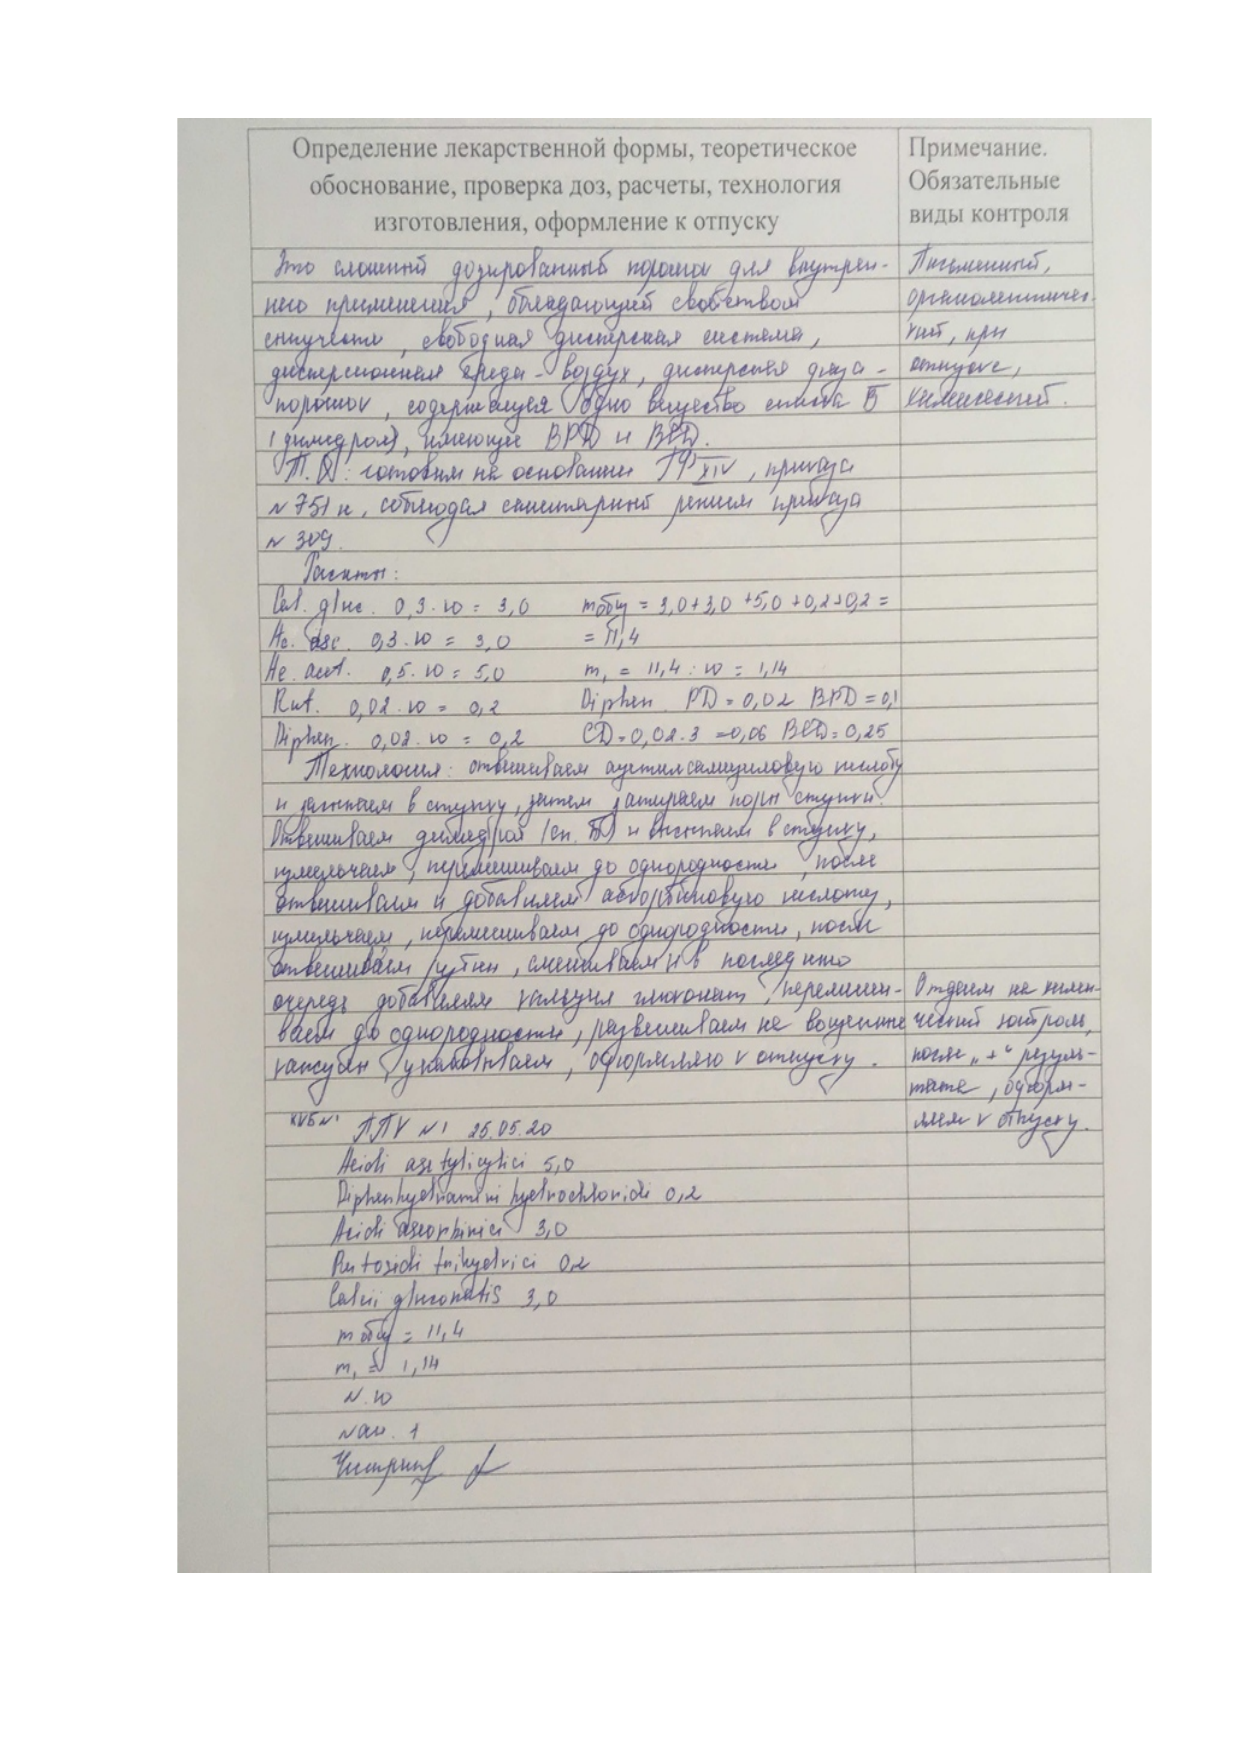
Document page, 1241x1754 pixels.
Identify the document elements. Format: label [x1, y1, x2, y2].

picture [177, 118, 1152, 1573]
